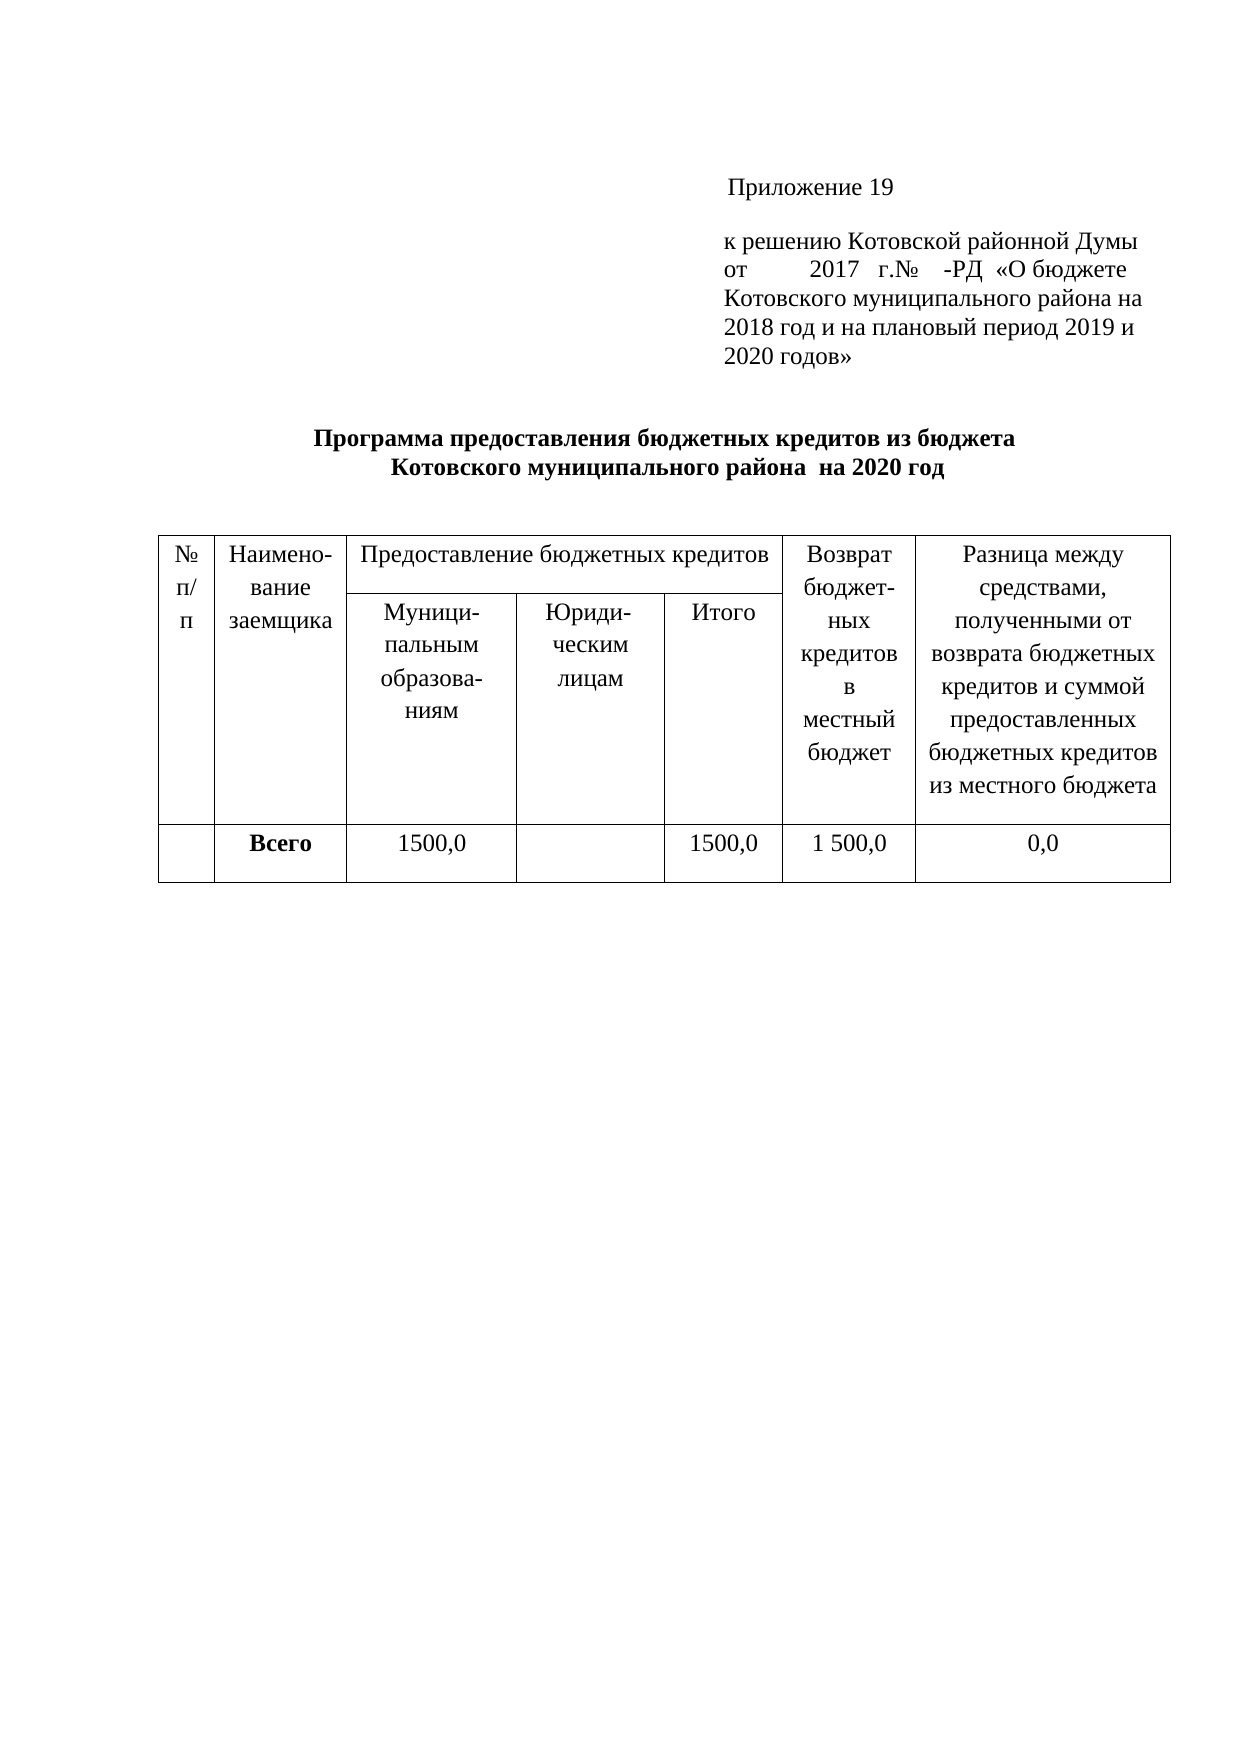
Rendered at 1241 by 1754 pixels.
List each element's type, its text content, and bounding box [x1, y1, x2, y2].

table_cell 1500,0 [665, 825, 782, 882]
table_header Возврат бюджет-ных кредитов в местный бюджет [783, 536, 915, 823]
text к решению Котовской районной Думы [723, 226, 1152, 254]
table_cell Юриди-ческим лицам [517, 594, 664, 823]
table_header № п/п [159, 536, 214, 823]
table_cell 0,0 [916, 825, 1170, 882]
table_header Предоставление бюджетных кредитов [347, 536, 782, 592]
table_cell 1500,0 [347, 825, 516, 882]
table_header Разница между средствами, полученными от возврата бюджетных кредитов и суммой предоставленных бюджетных кредитов из местного бюджета [916, 536, 1170, 823]
subtitle Котовского муниципального района на 2020 год [177, 452, 1152, 481]
text Приложение 19 [177, 172, 1152, 201]
text от 2017 г.№ -РД «О бюджете Котовского муниципального района на 2018 год и на плановый период 2019 и 2020 годов» [723, 254, 1152, 369]
table_cell Муници-пальным образова-ниям [347, 594, 516, 823]
table_cell Всего [215, 825, 346, 882]
table_cell [159, 825, 214, 882]
table_cell Итого [665, 594, 782, 823]
table_cell [517, 825, 664, 882]
table_cell 1 500,0 [783, 825, 915, 882]
table_header Наимено-вание заемщика [215, 536, 346, 823]
subtitle Программа предоставления бюджетных кредитов из бюджета [177, 423, 1152, 452]
